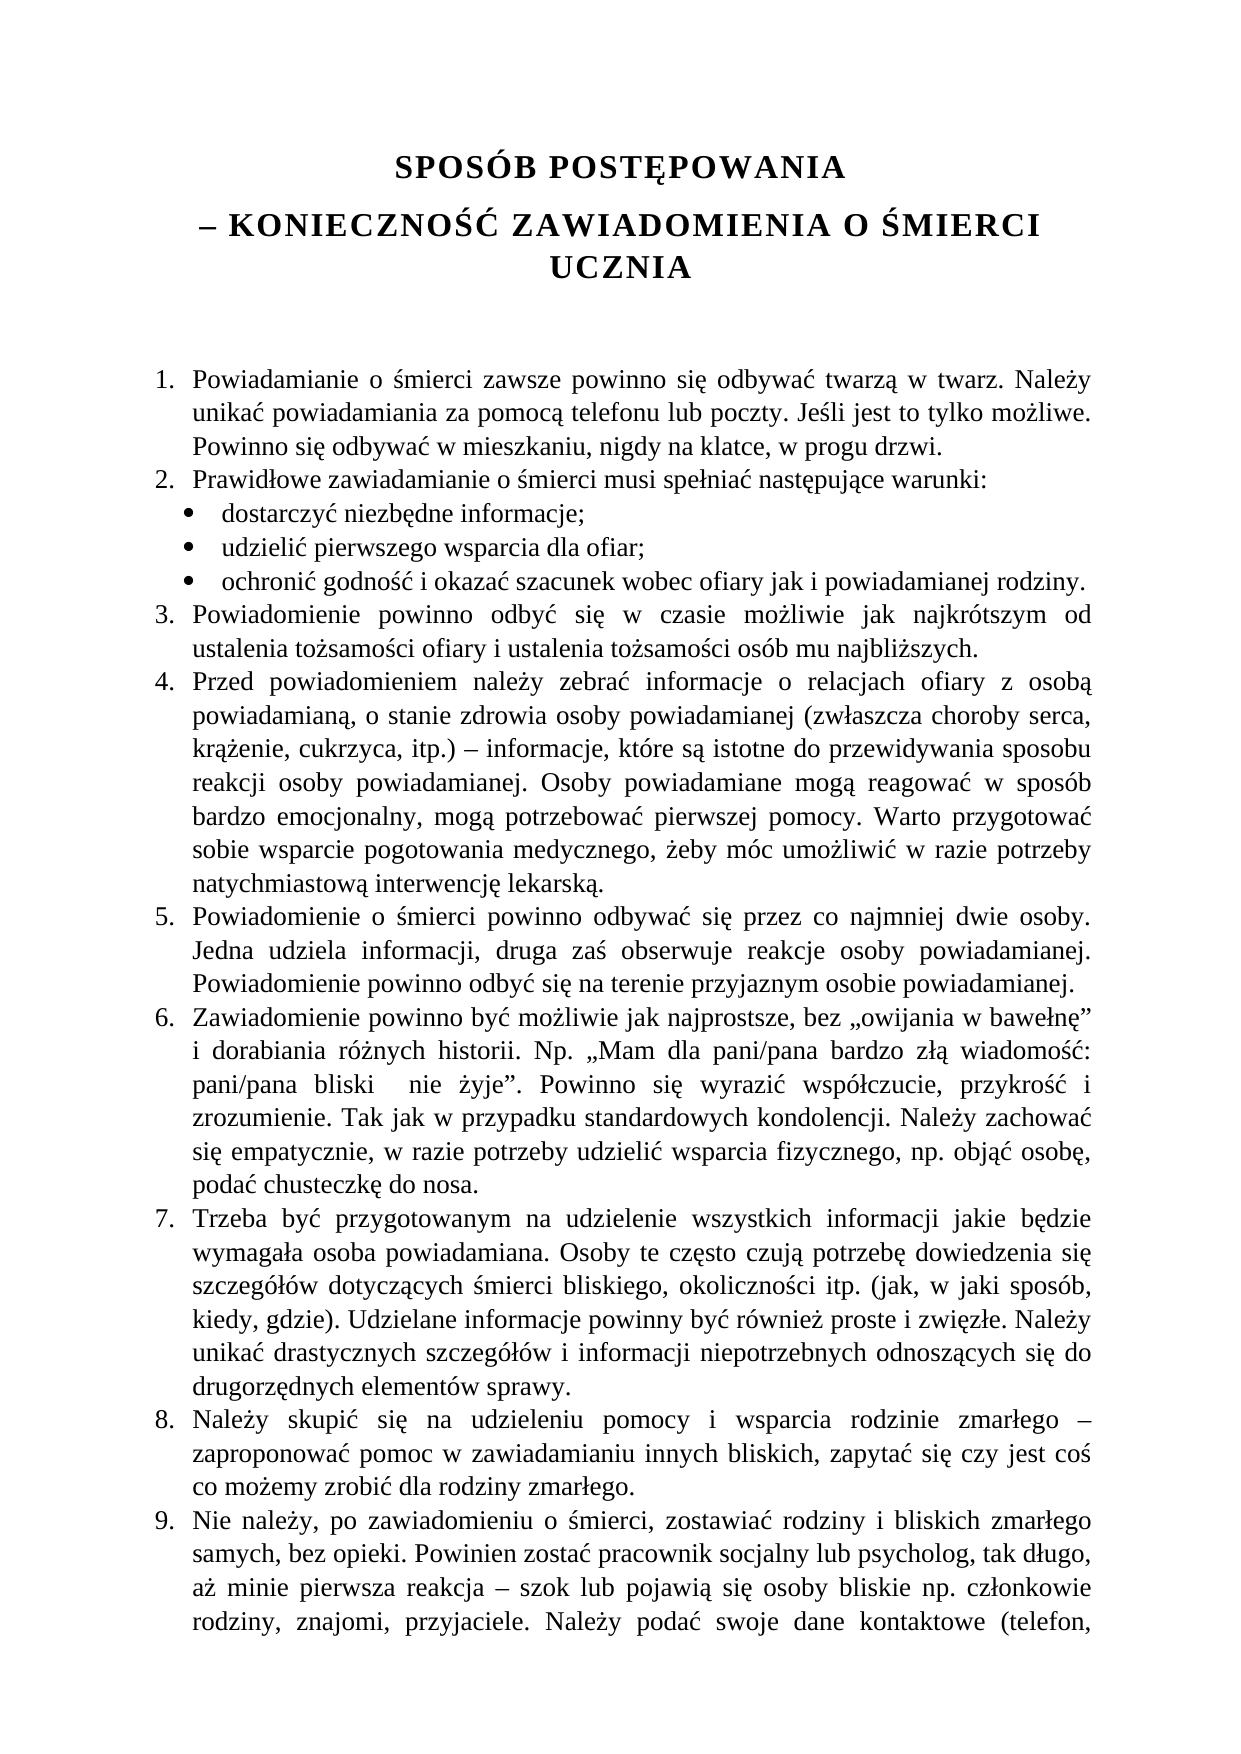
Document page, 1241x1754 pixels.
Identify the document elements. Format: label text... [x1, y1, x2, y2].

list Powiadomienie powinno odbyć się w czasie możliwie jak najkrótszym od ustalenia tożsamości ofiary i ustalenia tożsamości osób mu najbliższych. [154, 598, 1093, 663]
list Trzeba być przygotowanym na udzielenie wszystkich informacji jakie będzie wymagała osoba powiadamiana. Osoby te często czują potrzebę dowiedzenia się szczegółów dotyczących śmierci bliskiego, okoliczności itp. (jak, w jaki sposób, kiedy, gdzie). Udzielane informacje powinny być również proste i zwięzłe. Należy unikać drastycznych szczegółów i informacji niepotrzebnych odnoszących się do drugorzędnych elementów sprawy. [154, 1202, 1093, 1401]
list udzielić pierwszego wsparcia dla ofiar; [184, 531, 1093, 562]
list Zawiadomienie powinno być możliwie jak najprostsze, bez „owijania w bawełnę” i dorabiania różnych historii. Np. „Mam dla pani/pana bardzo złą wiadomość: pani/pana bliski nie żyje”. Powinno się wyrazić współczucie, przykrość i zrozumienie. Tak jak w przypadku standardowych kondolencji. Należy zachować się empatycznie, w razie potrzeby udzielić wsparcia fizycznego, np. objąć osobę, podać chusteczkę do nosa. [154, 1001, 1093, 1200]
text – KONIECZNOŚĆ ZAWIADOMIENIA O ŚMIERCI UCZNIA [148, 206, 1093, 285]
list Należy skupić się na udzieleniu pomocy i wsparcia rodzinie zmarłego – zaproponować pomoc w zawiadamianiu innych bliskich, zapytać się czy jest coś co możemy zrobić dla rodziny zmarłego. [154, 1403, 1093, 1502]
list Przed powiadomieniem należy zebrać informacje o relacjach ofiary z osobą powiadamianą, o stanie zdrowia osoby powiadamianej (zwłaszcza choroby serca, krążenie, cukrzyca, itp.) – informacje, które są istotne do przewidywania sposobu reakcji osoby powiadamianej. Osoby powiadamiane mogą reagować w sposób bardzo emocjonalny, mogą potrzebować pierwszej pomocy. Warto przygotować sobie wsparcie pogotowania medycznego, żeby móc umożliwić w razie potrzeby natychmiastową interwencję lekarską. [154, 666, 1093, 898]
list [154, 1504, 1093, 1636]
list ochronić godność i okazać szacunek wobec ofiary jak i powiadamianej rodziny. [184, 565, 1093, 596]
list Powiadomienie o śmierci powinno odbywać się przez co najmniej dwie osoby. Jedna udziela informacji, druga zaś obserwuje reakcje osoby powiadamianej. Powiadomienie powinno odbyć się na terenie przyjaznym osobie powiadamianej. [154, 900, 1093, 998]
list Powiadamianie o śmierci zawsze powinno się odbywać twarzą w twarz. Należy unikać powiadamiania za pomocą telefonu lub poczty. Jeśli jest to tylko możliwe. Powinno się odbywać w mieszkaniu, nigdy na klatce, w progu drzwi. [154, 363, 1093, 461]
text SPOSÓB POSTĘPOWANIA [148, 148, 1093, 186]
list dostarczyć niezbędne informacje; [184, 497, 1093, 528]
list Prawidłowe zawiadamianie o śmierci musi spełniać następujące warunki: [154, 464, 1093, 495]
